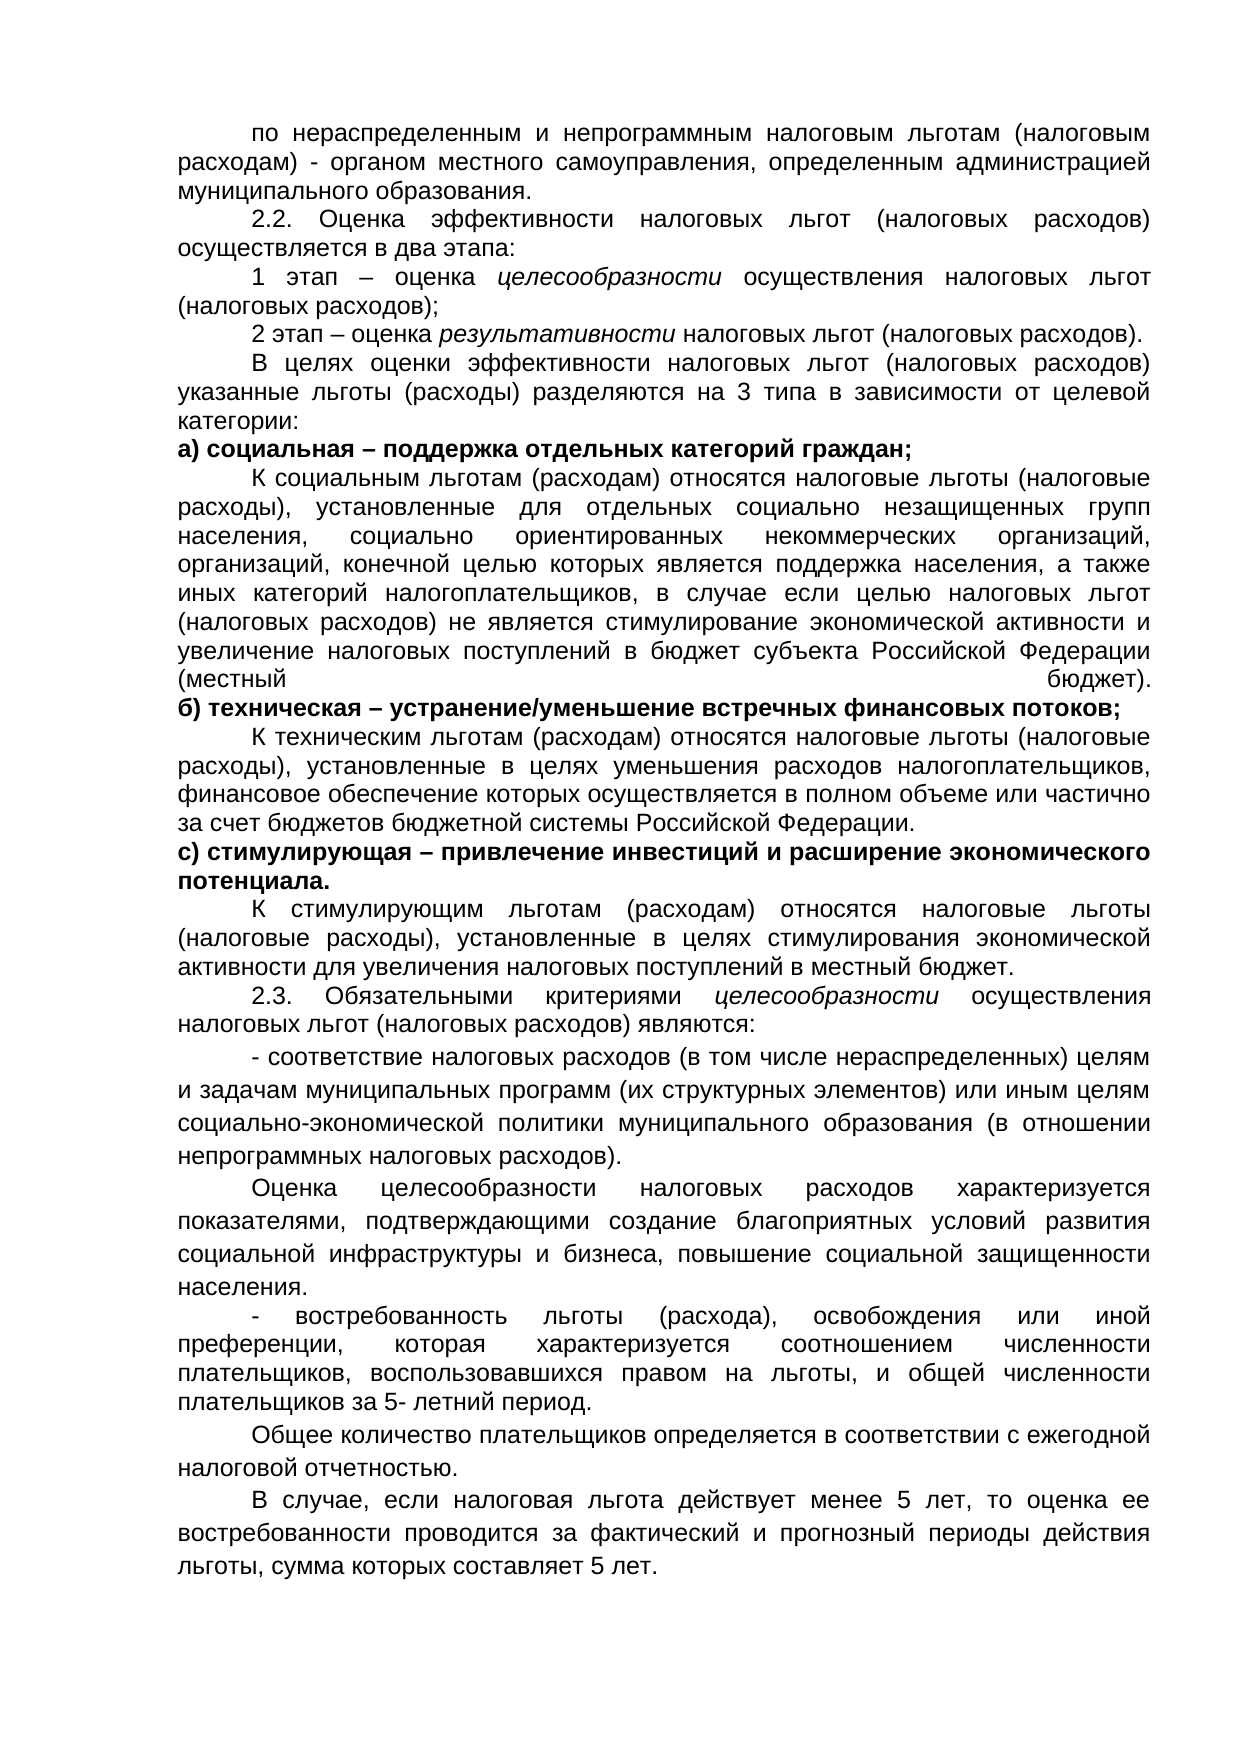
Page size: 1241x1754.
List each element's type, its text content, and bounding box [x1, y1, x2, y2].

text К техническим льготам (расходам) относятся налоговые льготы (налоговые расходы), установленные в целях уменьшения расходов налогоплательщиков, финансовое обеспечение которых осуществляется в полном объеме или частично за счет бюджетов бюджетной системы Российской Федерации. [177, 722, 1152, 837]
text - соответствие налоговых расходов (в том числе нераспределенных) целям и задачам муниципальных программ (их структурных элементов) или иным целям социально-экономической политики муниципального образования (в отношении непрограммных налоговых расходов). [177, 1038, 1152, 1169]
text Общее количество плательщиков определяется в соответствии с ежегодной налоговой отчетностью. [177, 1416, 1152, 1481]
text по нераспределенным и непрограммным налоговым льготам (налоговым расходам) - органом местного самоуправления, определенным администрацией муниципального образования. [177, 118, 1152, 204]
text К социальным льготам (расходам) относятся налоговые льготы (налоговые расходы), установленные для отдельных социально незащищенных групп населения, социально ориентированных некоммерческих организаций, организаций, конечной целью которых является поддержка населения, а также иных категорий налогоплательщиков, в случае если целью налоговых льгот (налоговых расходов) не является стимулирование экономической активности и увеличение налоговых поступлений в бюджет субъекта Российской Федерации (местный бюджет). б) техническая – устранение/уменьшение встречных финансовых потоков; [177, 463, 1152, 722]
text 2.3. Обязательными критериями целесообразности осуществления налоговых льгот (налоговых расходов) являются: [177, 981, 1152, 1038]
text 2.2. Оценка эффективности налоговых льгот (налоговых расходов) осуществляется в два этапа: [177, 204, 1152, 262]
text К стимулирующим льготам (расходам) относятся налоговые льготы (налоговые расходы), установленные в целях стимулирования экономической активности для увеличения налоговых поступлений в местный бюджет. [177, 894, 1152, 981]
text В случае, если налоговая льгота действует менее 5 лет, то оценка ее востребованности проводится за фактический и прогнозный периоды действия льготы, сумма которых составляет 5 лет. [177, 1481, 1152, 1580]
text 1 этап – оценка целесообразности осуществления налоговых льгот (налоговых расходов); [177, 262, 1152, 319]
text - востребованность льготы (расхода), освобождения или иной преференции, которая характеризуется соотношением численности плательщиков, воспользовавшихся правом на льготы, и общей численности плательщиков за 5- летний период. [177, 1301, 1152, 1416]
text В целях оценки эффективности налоговых льгот (налоговых расходов) указанные льготы (расходы) разделяются на 3 типа в зависимости от целевой категории: [177, 348, 1152, 434]
text Оценка целесообразности налоговых расходов характеризуется показателями, подтверждающими создание благоприятных условий развития социальной инфраструктуры и бизнеса, повышение социальной защищенности населения. [177, 1169, 1152, 1301]
text 2 этап – оценка результативности налоговых льгот (налоговых расходов). [177, 319, 1152, 348]
text с) стимулирующая – привлечение инвестиций и расширение экономического потенциала. [177, 837, 1152, 894]
text а) социальная – поддержка отдельных категорий граждан; [177, 434, 1152, 463]
